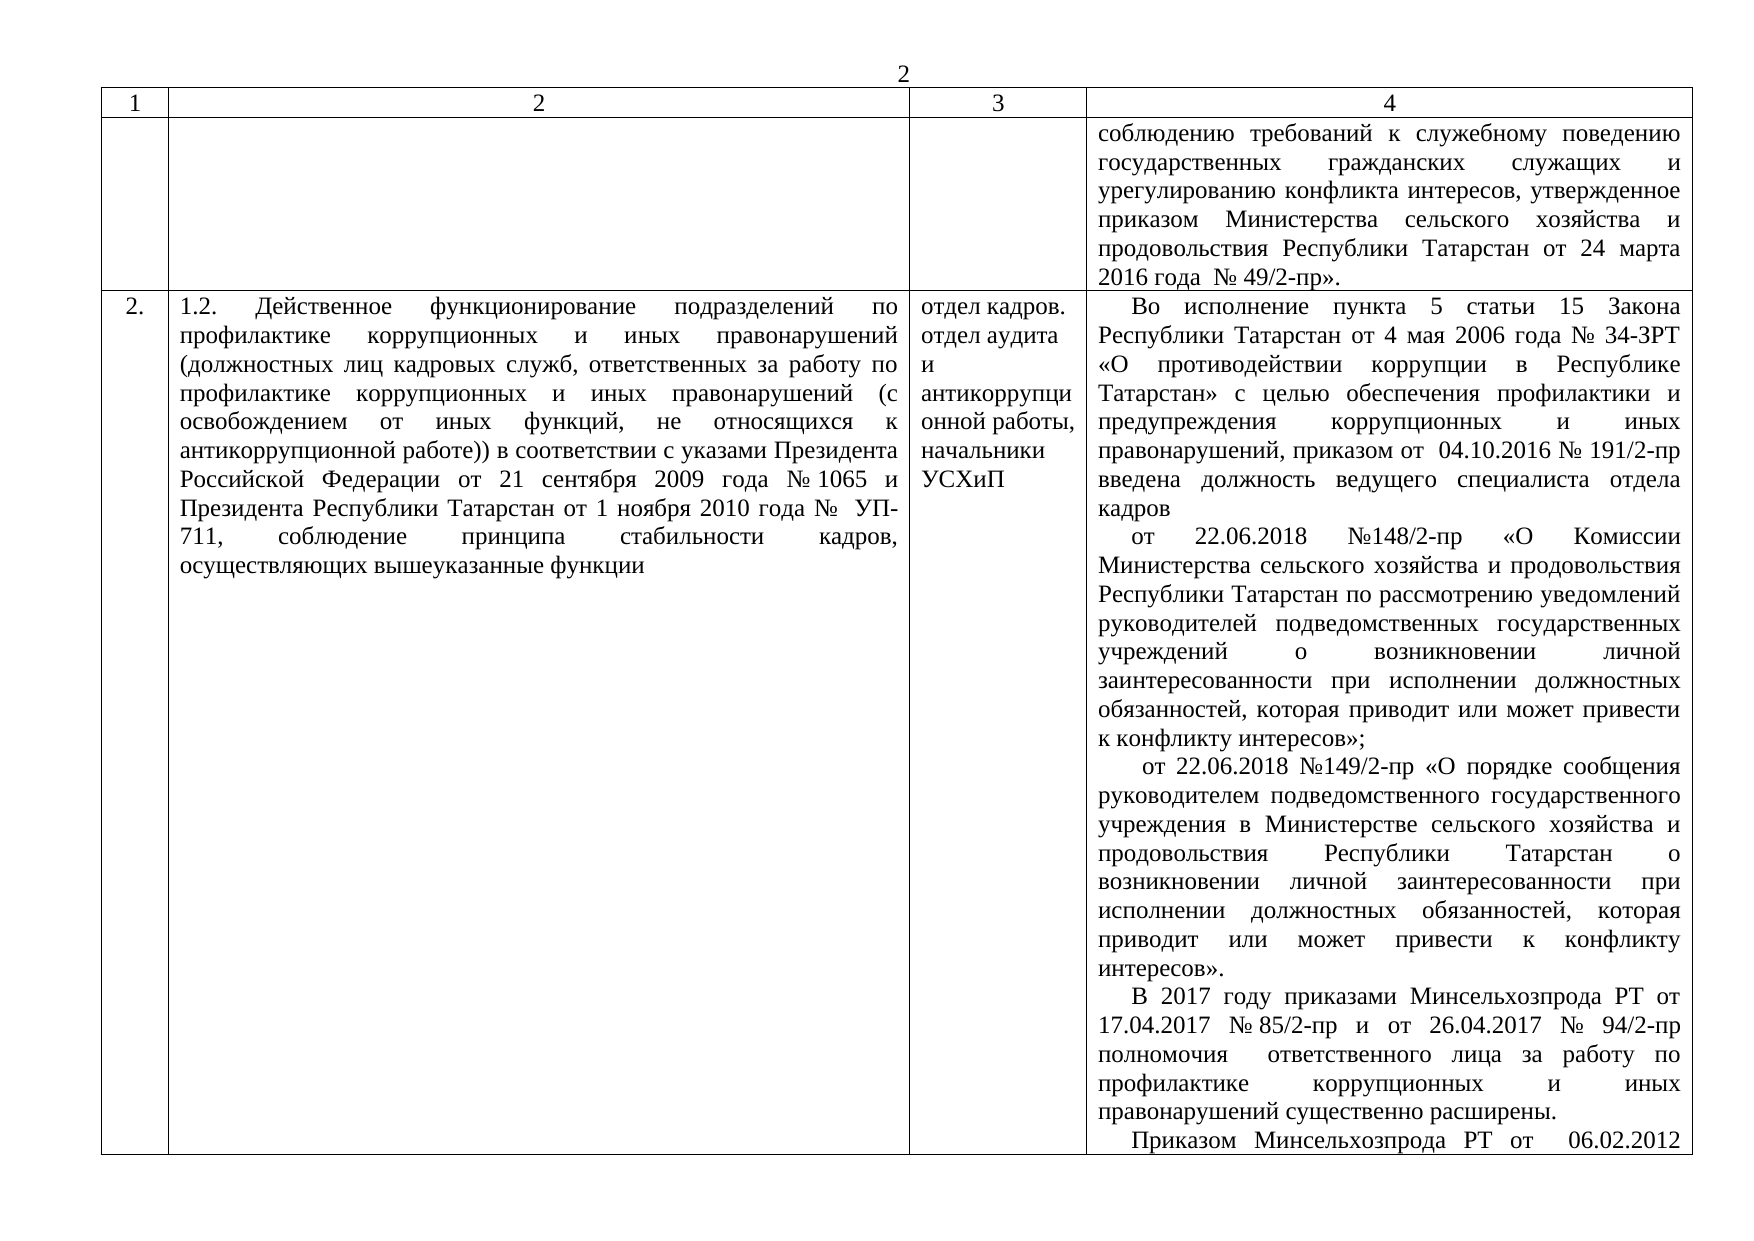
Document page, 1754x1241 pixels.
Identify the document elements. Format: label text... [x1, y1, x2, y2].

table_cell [1087, 118, 1692, 290]
table_header 1 [102, 88, 168, 117]
table_cell 2. [102, 291, 168, 1154]
table_header 3 [910, 88, 1086, 117]
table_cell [169, 291, 909, 1154]
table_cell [169, 118, 909, 290]
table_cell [1087, 291, 1692, 1154]
table_cell 1. [102, 118, 168, 290]
table_header 2 [169, 88, 909, 117]
table_header 4 [1087, 88, 1692, 117]
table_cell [910, 291, 1086, 1154]
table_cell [910, 118, 1086, 290]
